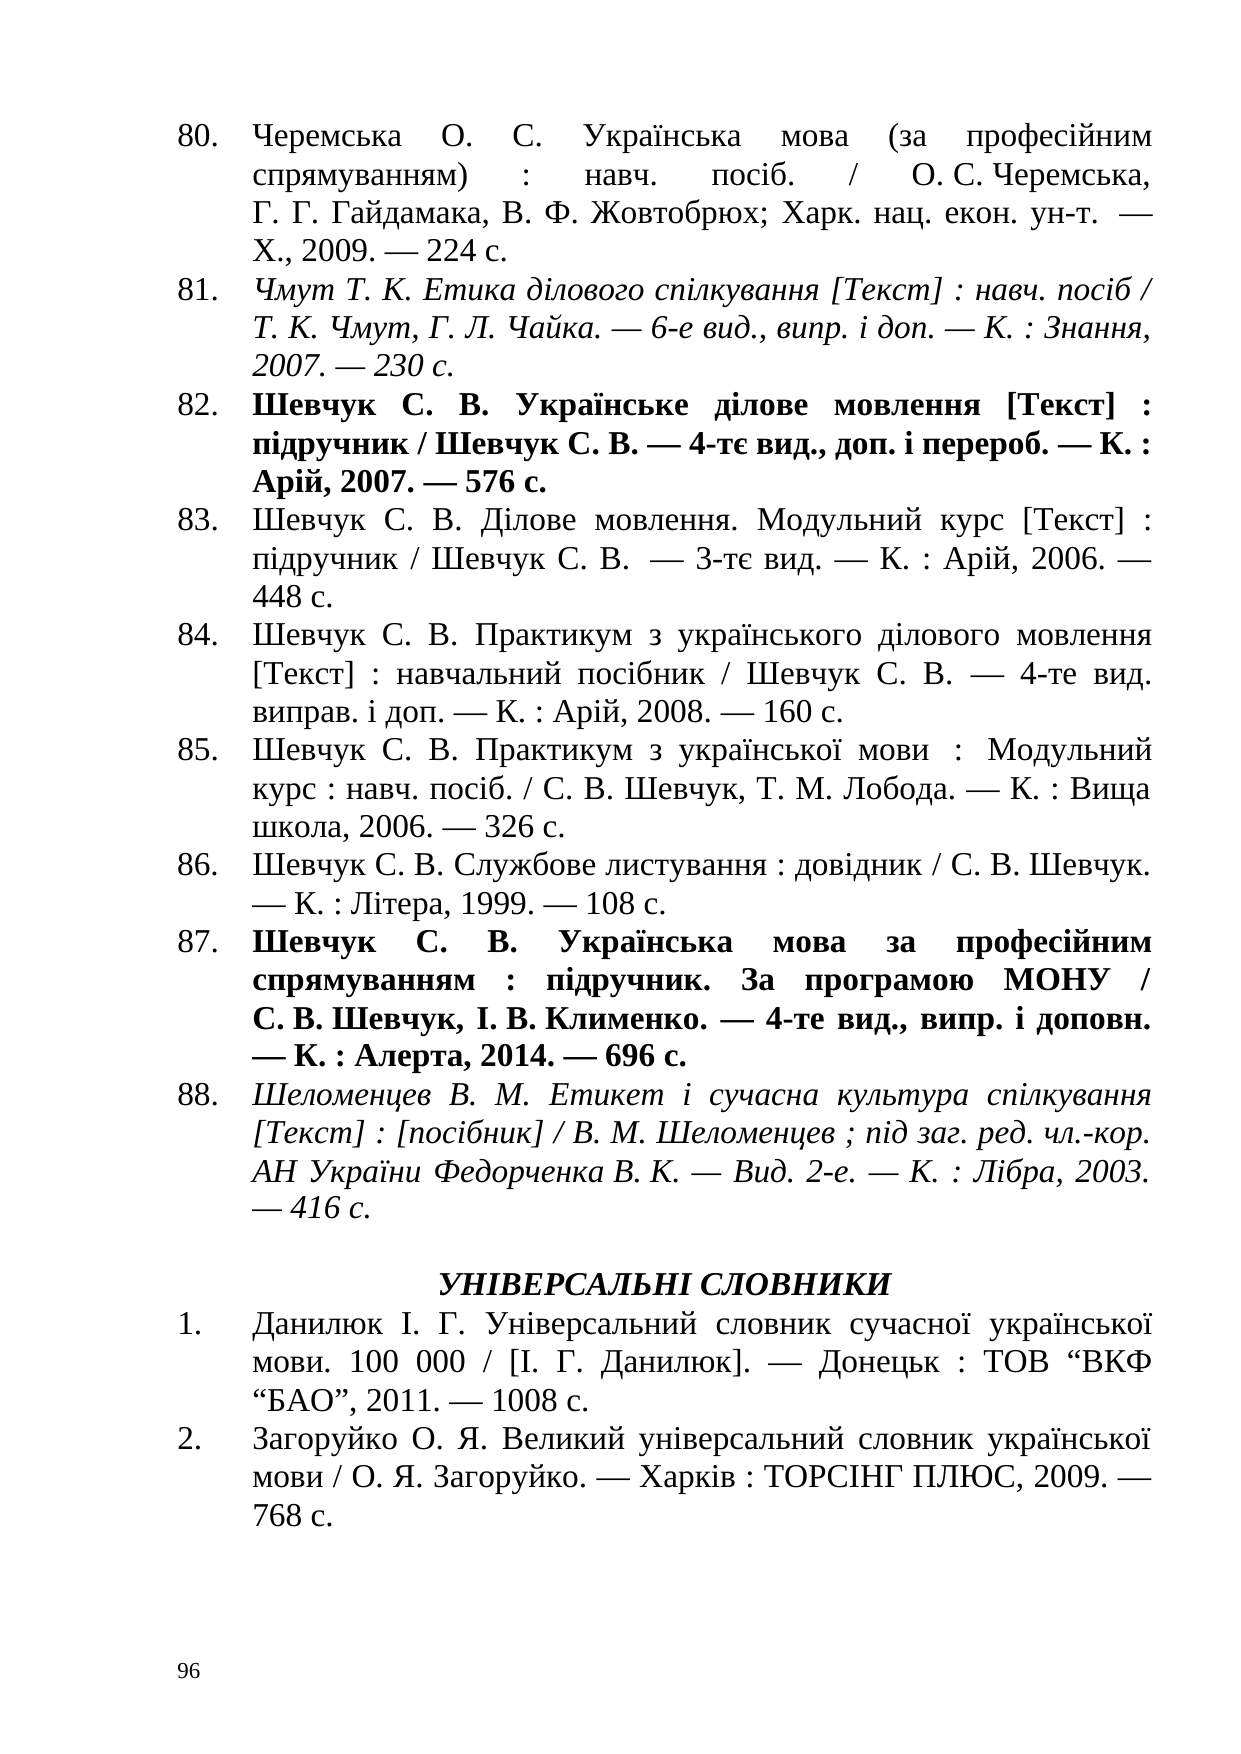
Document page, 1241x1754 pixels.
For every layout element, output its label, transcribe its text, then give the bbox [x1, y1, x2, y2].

list Шевчук С. В. Ділове мовлення. Модульний курс [Текст] : підручник / Шевчук С. В. — 3-тє вид. — К. : Арій, 2006. — 448 с. [177, 499, 1152, 614]
list Данилюк І. Г. Універсальний словник сучасної української мови. 100 000 / [І. Г. Данилюк]. — Донецьк : ТОВ “ВКФ “БАО”, 2011. — 1008 с. [177, 1303, 1152, 1418]
list Шевчук С. В. Практикум з української мови : Модульний курс : навч. посіб. / С. В. Шевчук, Т. М. Лобода. — К. : Вища школа, 2006. — 326 с. [177, 729, 1152, 844]
text — 416 с. [252, 1189, 1176, 1226]
list Шевчук С. В. Українська мова за професійним спрямуванням : підручник. За програмою МОНУ / С. В. Шевчук, І. В. Клименко. — 4-те вид., випр. і доповн. [177, 921, 1152, 1036]
list Шевчук С. В. Службове листування : довідник / С. В. Шевчук. [177, 844, 1176, 883]
list Шевчук С. В. Українське ділове мовлення [Текст] : підручник / Шевчук С. В. — 4-тє вид., доп. і перероб. — К. : Арій, 2007. — 576 с. [177, 384, 1152, 499]
text — К. : Алерта, 2014. — 696 c. [252, 1036, 1176, 1074]
list Шевчук С. В. Практикум з українського ділового мовлення [Текст] : навчальний посібник / Шевчук С. В. — 4-те вид. виправ. і доп. — К. : Арій, 2008. — 160 с. [177, 614, 1152, 729]
list Черемська О. С. Українська мова (за професійним спрямуванням) : навч. посіб. / О. С. Черемська, Г. Г. Гайдамака, В. Ф. Жовтобрюх; Харк. нац. екон. ун-т. — Х., 2009. — 224 c. [177, 116, 1152, 269]
list Загоруйко О. Я. Великий універсальний словник української мови / О. Я. Загоруйко. — Харків : ТОРСІНГ ПЛЮС, 2009. — 768 с. [177, 1418, 1152, 1533]
list Чмут Т. К. Етика ділового спілкування [Текст] : навч. посіб / Т. К. Чмут, Г. Л. Чайка. — 6-е вид., випр. і доп. — К. : Знання, 2007. — 230 с. [177, 269, 1152, 384]
list Шеломенцев В. М. Етикет і сучасна культура спілкування [Текст] : [посібник] / В. М. Шеломенцев ; під заг. ред. чл.-кор. АН України Федорченка В. К. — Вид. 2-е. — К. : Лібра, 2003. [177, 1074, 1152, 1189]
subtitle УНІВЕРСАЛЬНІ СЛОВНИКИ [437, 1266, 1176, 1303]
text — К. : Літера, 1999. — 108 с. [252, 883, 1176, 921]
